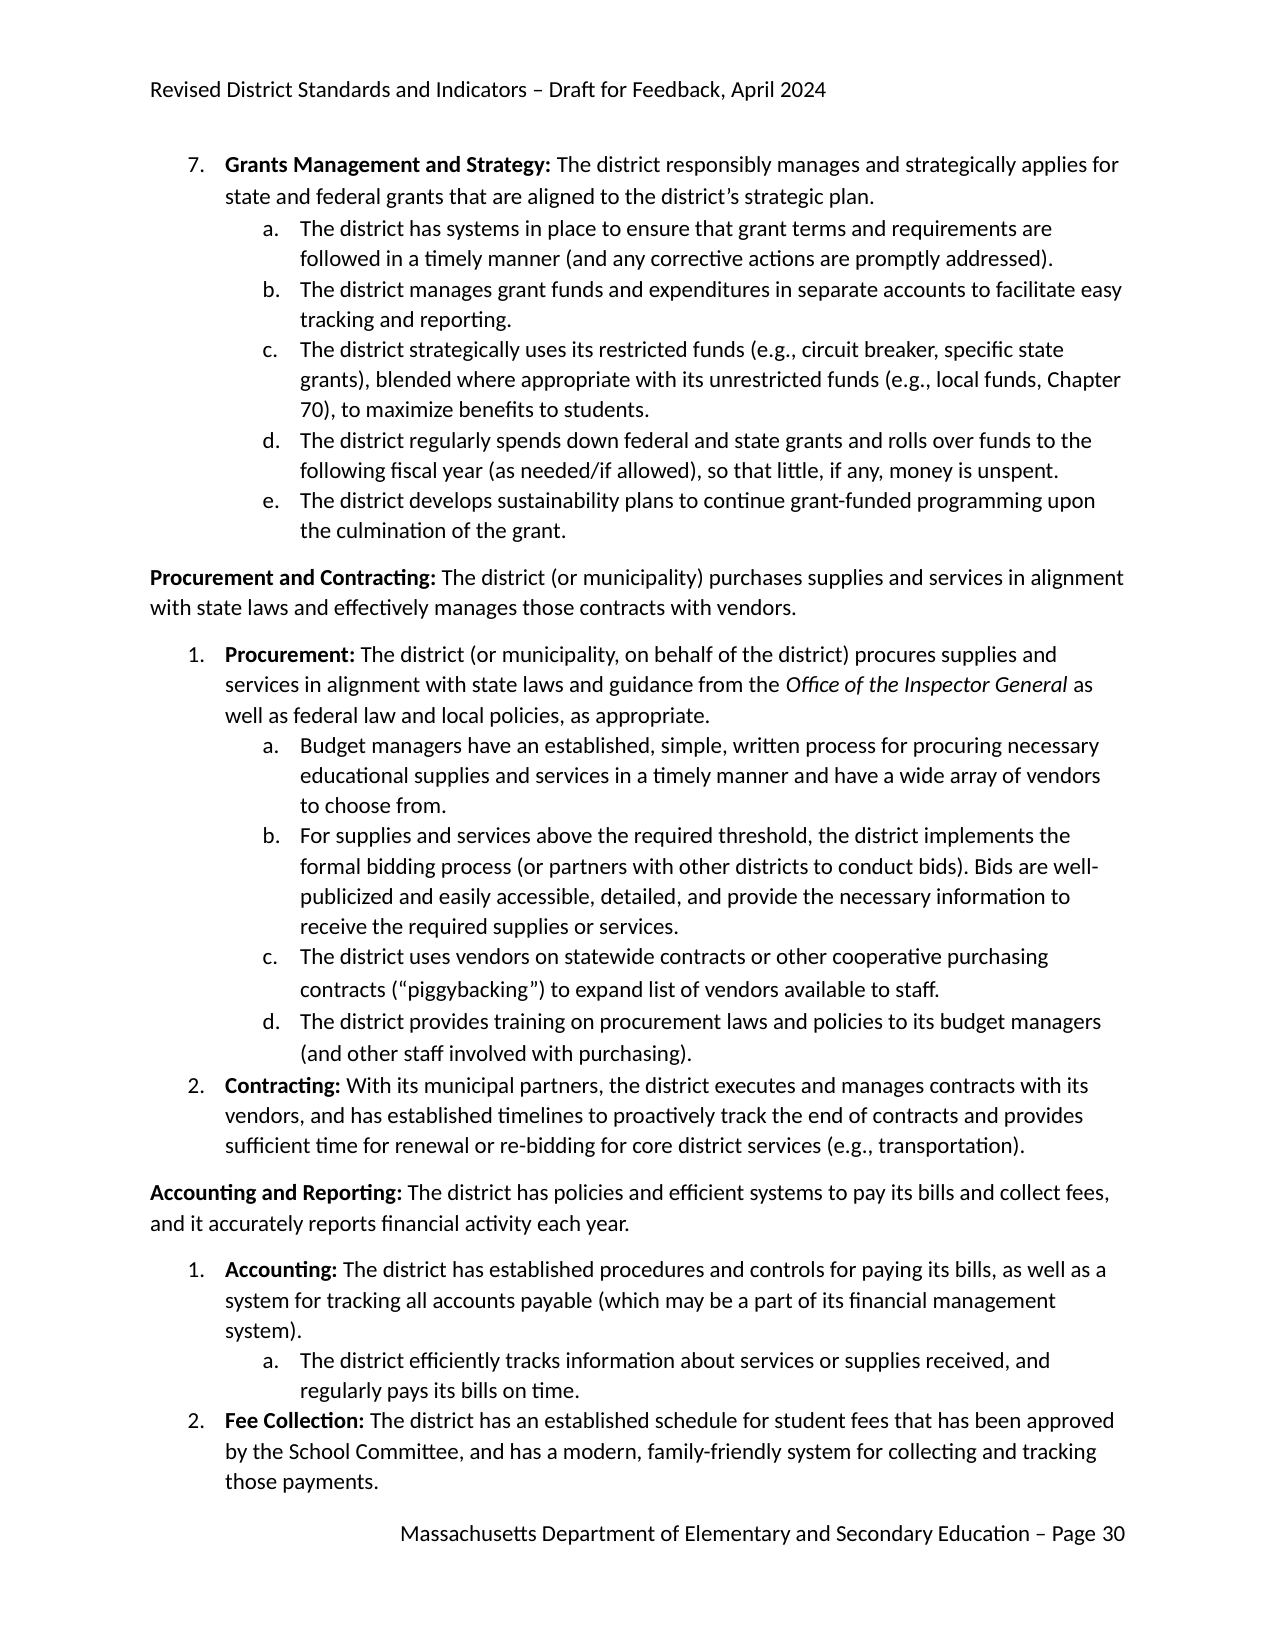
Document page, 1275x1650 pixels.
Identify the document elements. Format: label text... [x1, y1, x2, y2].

text Procurement and Contracting: The district (or municipality) purchases supplies and services in alignment with state laws and effectively manages those contracts with vendors. [150, 563, 1125, 622]
list Budget managers have an established, simple, written process for procuring necessary educational supplies and services in a timely manner and have a wide array of vendors to choose from. [262, 731, 1125, 819]
list Accounting: The district has established procedures and controls for paying its bills, as well as a system for tracking all accounts payable (which may be a part of its financial management system). [187, 1256, 1125, 1344]
list For supplies and services above the required threshold, the district implements the formal bidding process (or partners with other districts to conduct bids). Bids are well-publicized and easily accessible, detailed, and provide the necessary information to receive the required supplies or services. [262, 822, 1125, 940]
list The district develops sustainability plans to continue grant-funded programming upon the culmination of the grant. [262, 486, 1125, 544]
list The district has systems in place to ensure that grant terms and requirements are followed in a timely manner (and any corrective actions are promptly addressed). [262, 214, 1125, 273]
list Contracting: With its municipal partners, the district executes and manages contracts with its vendors, and has established timelines to proactively track the end of contracts and provides sufficient time for renewal or re-bidding for core district services (e.g., transportation). [187, 1071, 1125, 1160]
list Procurement: The district (or municipality, on behalf of the district) procures supplies and services in alignment with state laws and guidance from the Office of the Inspector General as well as federal law and local policies, as appropriate. [187, 640, 1125, 729]
text Accounting and Reporting: The district has policies and efficient systems to pay its bills and collect fees, and it accurately reports financial activity each year. [150, 1178, 1125, 1237]
list The district uses vendors on statewide contracts or other cooperative purchasing contracts (“piggybacking”) to expand list of vendors available to staff. [262, 942, 1125, 1003]
list The district provides training on procurement laws and policies to its budget managers (and other staff involved with purchasing). [262, 1007, 1125, 1067]
list Fee Collection: The district has an established schedule for student fees that has been approved by the School Committee, and has a modern, family-friendly system for collecting and tracking those payments. [187, 1407, 1125, 1495]
list The district efficiently tracks information about services or supplies received, and regularly pays its bills on time. [262, 1346, 1125, 1404]
list The district strategically uses its restricted funds (e.g., circuit breaker, specific state grants), blended where appropriate with its unrestricted funds (e.g., local funds, Chapter 70), to maximize benefits to students. [262, 335, 1125, 424]
list The district regularly spends down federal and state grants and rolls over funds to the following fiscal year (as needed/if allowed), so that little, if any, money is unspent. [262, 426, 1125, 484]
list Grants Management and Strategy: The district responsibly manages and strategically applies for state and federal grants that are aligned to the district’s strategic plan. [187, 150, 1125, 210]
list The district manages grant funds and expenditures in separate accounts to facilitate easy tracking and reporting. [262, 275, 1125, 333]
